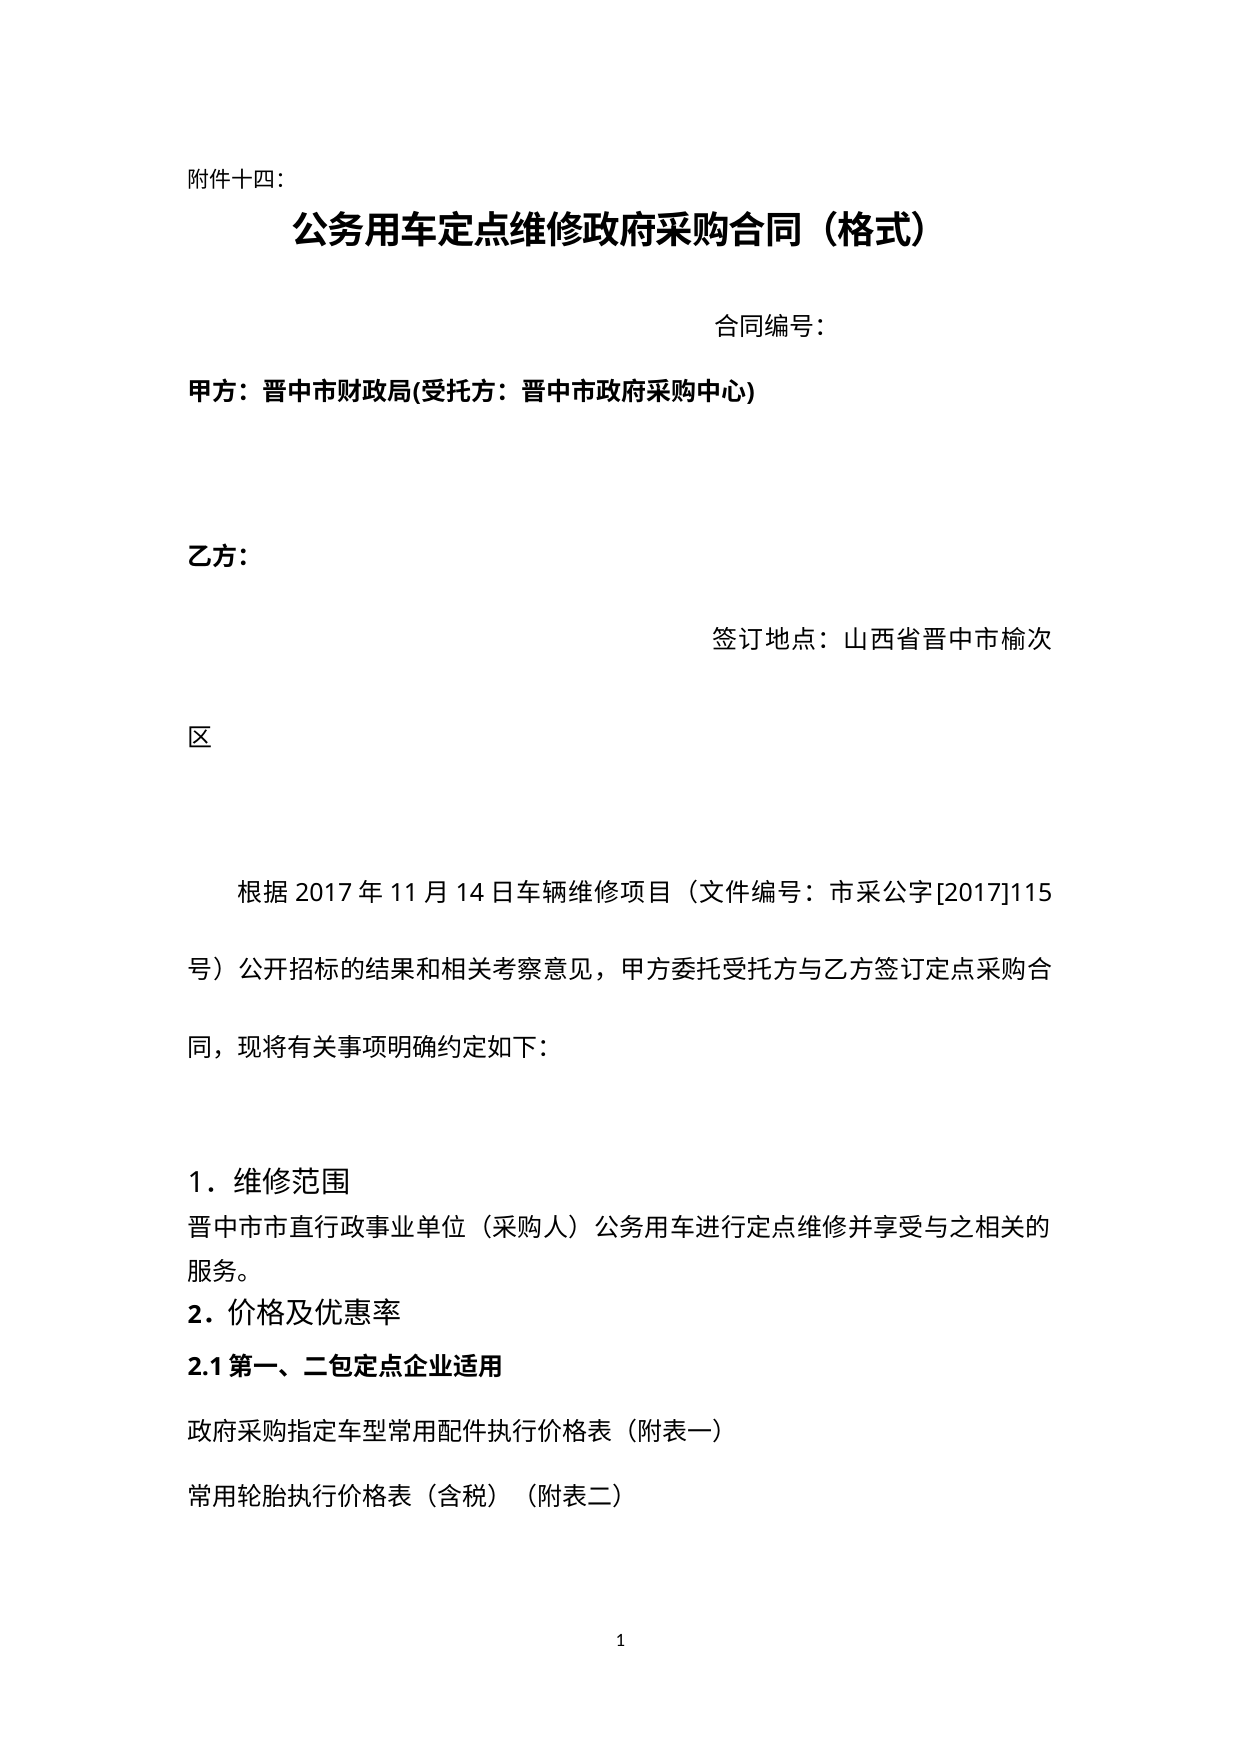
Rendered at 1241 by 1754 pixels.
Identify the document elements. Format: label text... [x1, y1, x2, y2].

text 合同编号： [187, 292, 1053, 357]
text 2.1第一、二包定点企业适用 [187, 1332, 1053, 1397]
subtitle 价格及优惠率 [187, 1289, 1053, 1332]
text 乙方： [187, 522, 1053, 587]
subtitle 1．维修范围 [187, 1157, 1053, 1201]
subtitle 晋中市市直行政事业单位（采购人）公务用车进行定点维修并享受与之相关的服务。 [187, 1201, 1053, 1289]
text 政府采购指定车型常用配件执行价格表（附表一） [187, 1397, 1053, 1462]
text 公务用车定点维修政府采购合同（格式） [187, 194, 1053, 259]
text 根据2017年11月14日车辆维修项目（文件编号：市采公字[2017]115号）公开招标的结果和相关考察意见，甲方委托受托方与乙方签订定点采购合同，现将有关事项明确约定如下： [187, 858, 1053, 1078]
text 甲方：晋中市财政局(受托方：晋中市政府采购中心) [187, 357, 1053, 422]
text 签订地点：山西省晋中市榆次区 [187, 605, 1053, 768]
text 附件十四： [187, 162, 1053, 194]
text 常用轮胎执行价格表（含税）（附表二） [187, 1462, 1053, 1527]
